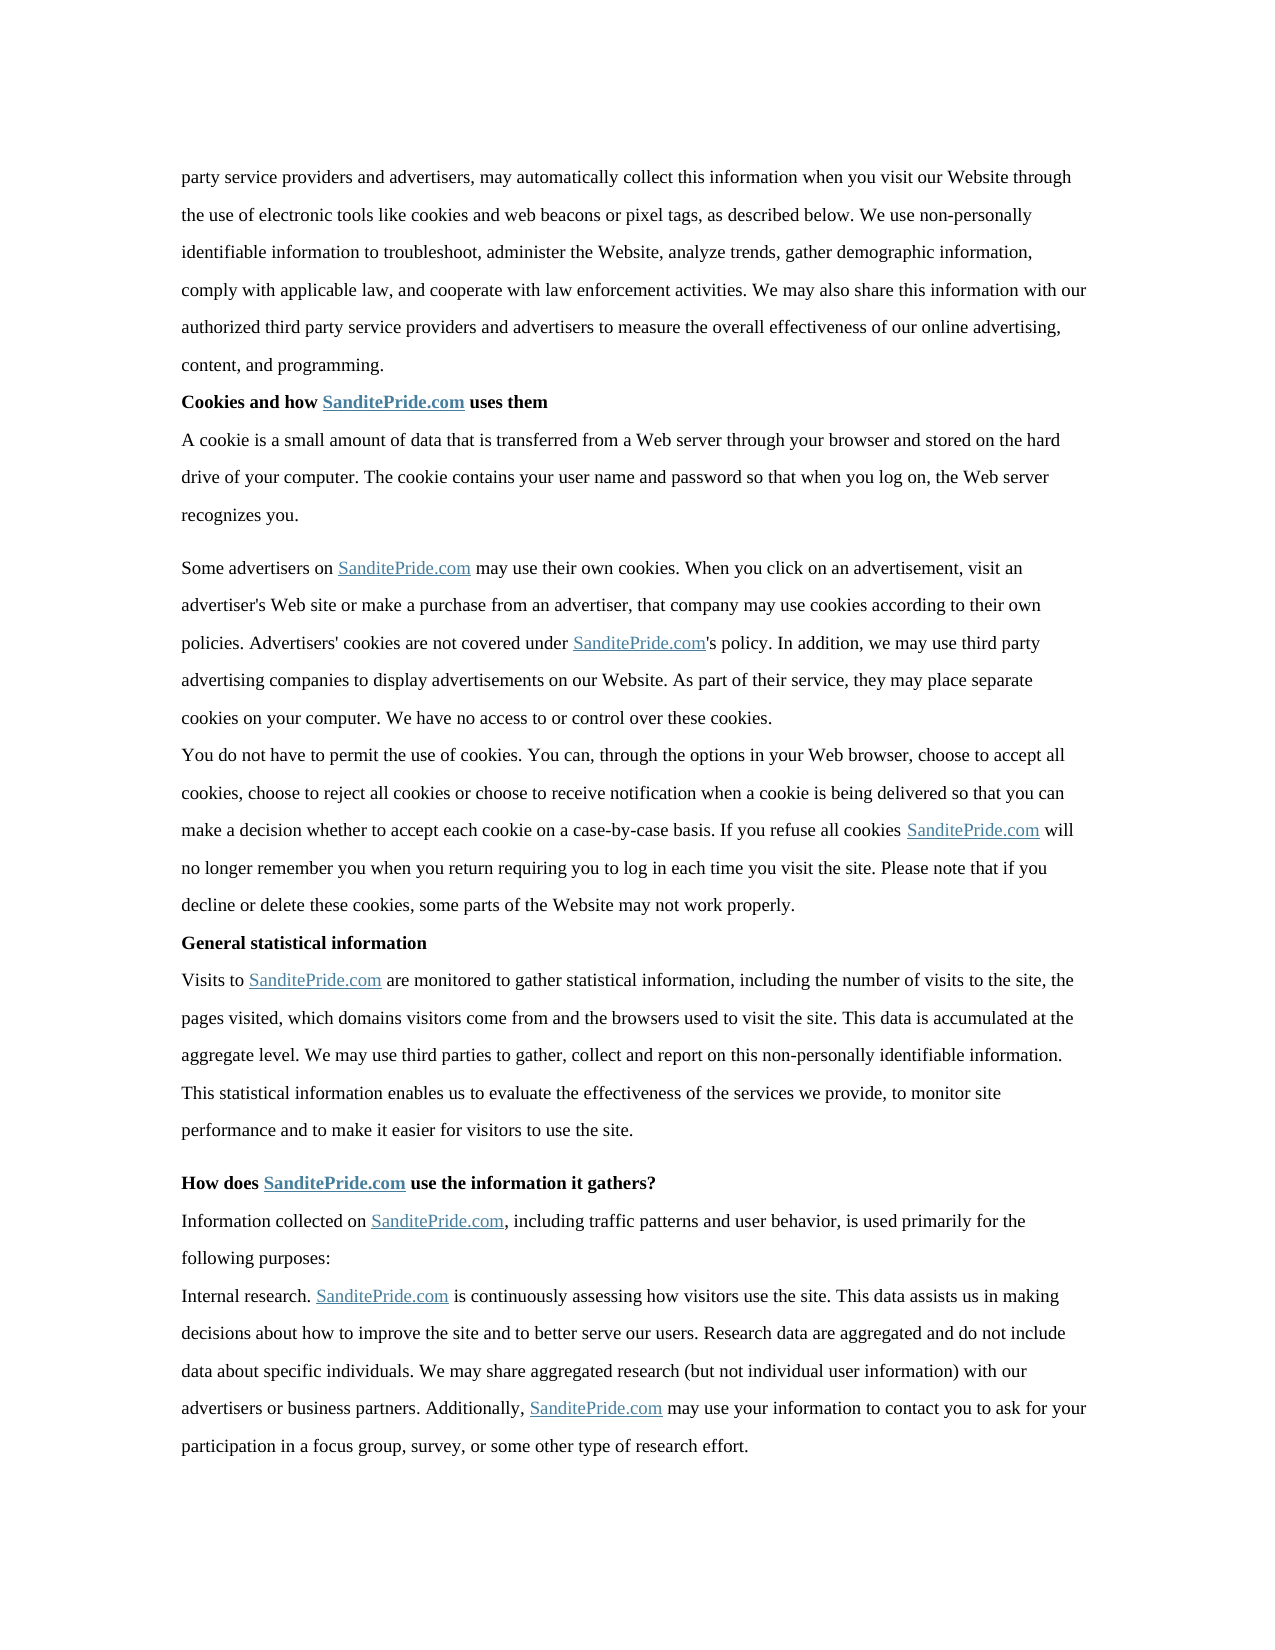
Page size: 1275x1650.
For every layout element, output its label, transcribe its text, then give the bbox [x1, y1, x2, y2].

text This statistical information enables us to evaluate the effectiveness of the services we provide, to monitor site performance and to make it easier for visitors to use the site. [181, 1066, 1094, 1141]
text Cookies and how SanditePride.com uses them [181, 375, 1094, 412]
text Information collected on SanditePride.com, including traffic patterns and user behavior, is used primarily for the following purposes: [181, 1194, 1094, 1269]
text You do not have to permit the use of cookies. You can, through the options in your Web browser, choose to accept all cookies, choose to reject all cookies or choose to receive notification when a cookie is being delivered so that you can make a decision whether to accept each cookie on a case-by-case basis. If you refuse all cookies SanditePride.com will no longer remember you when you return requiring you to log in each time you visit the site. Please note that if you decline or delete these cookies, some parts of the Website may not work properly. [181, 728, 1094, 916]
text A cookie is a small amount of data that is transferred from a Web server through your browser and stored on the hard drive of your computer. The cookie contains your user name and password so that when you log on, the Web server recognizes you. [181, 412, 1094, 525]
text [181, 150, 1094, 375]
text Some advertisers on SanditePride.com may use their own cookies. When you click on an advertisement, visit an advertiser's Web site or make a purchase from an advertiser, that company may use cookies according to their own policies. Advertisers' cookies are not covered under SanditePride.com's policy. In addition, we may use third party advertising companies to display advertisements on our Website. As part of their service, they may place separate cookies on your computer. We have no access to or control over these cookies. [181, 541, 1094, 728]
text Visits to SanditePride.com are monitored to gather statistical information, including the number of visits to the site, the pages visited, which domains visitors come from and the browsers used to visit the site. This data is accumulated at the aggregate level. We may use third parties to gather, collect and report on this non-personally identifiable information. [181, 953, 1094, 1066]
text How does SanditePride.com use the information it gathers? [181, 1156, 1094, 1194]
text Internal research. SanditePride.com is continuously assessing how visitors use the site. This data assists us in making decisions about how to improve the site and to better serve our users. Research data are aggregated and do not include data about specific individuals. We may share aggregated research (but not individual user information) with our advertisers or business partners. Additionally, SanditePride.com may use your information to contact you to ask for your participation in a focus group, survey, or some other type of research effort. [181, 1269, 1094, 1456]
text General statistical information [181, 916, 1094, 953]
